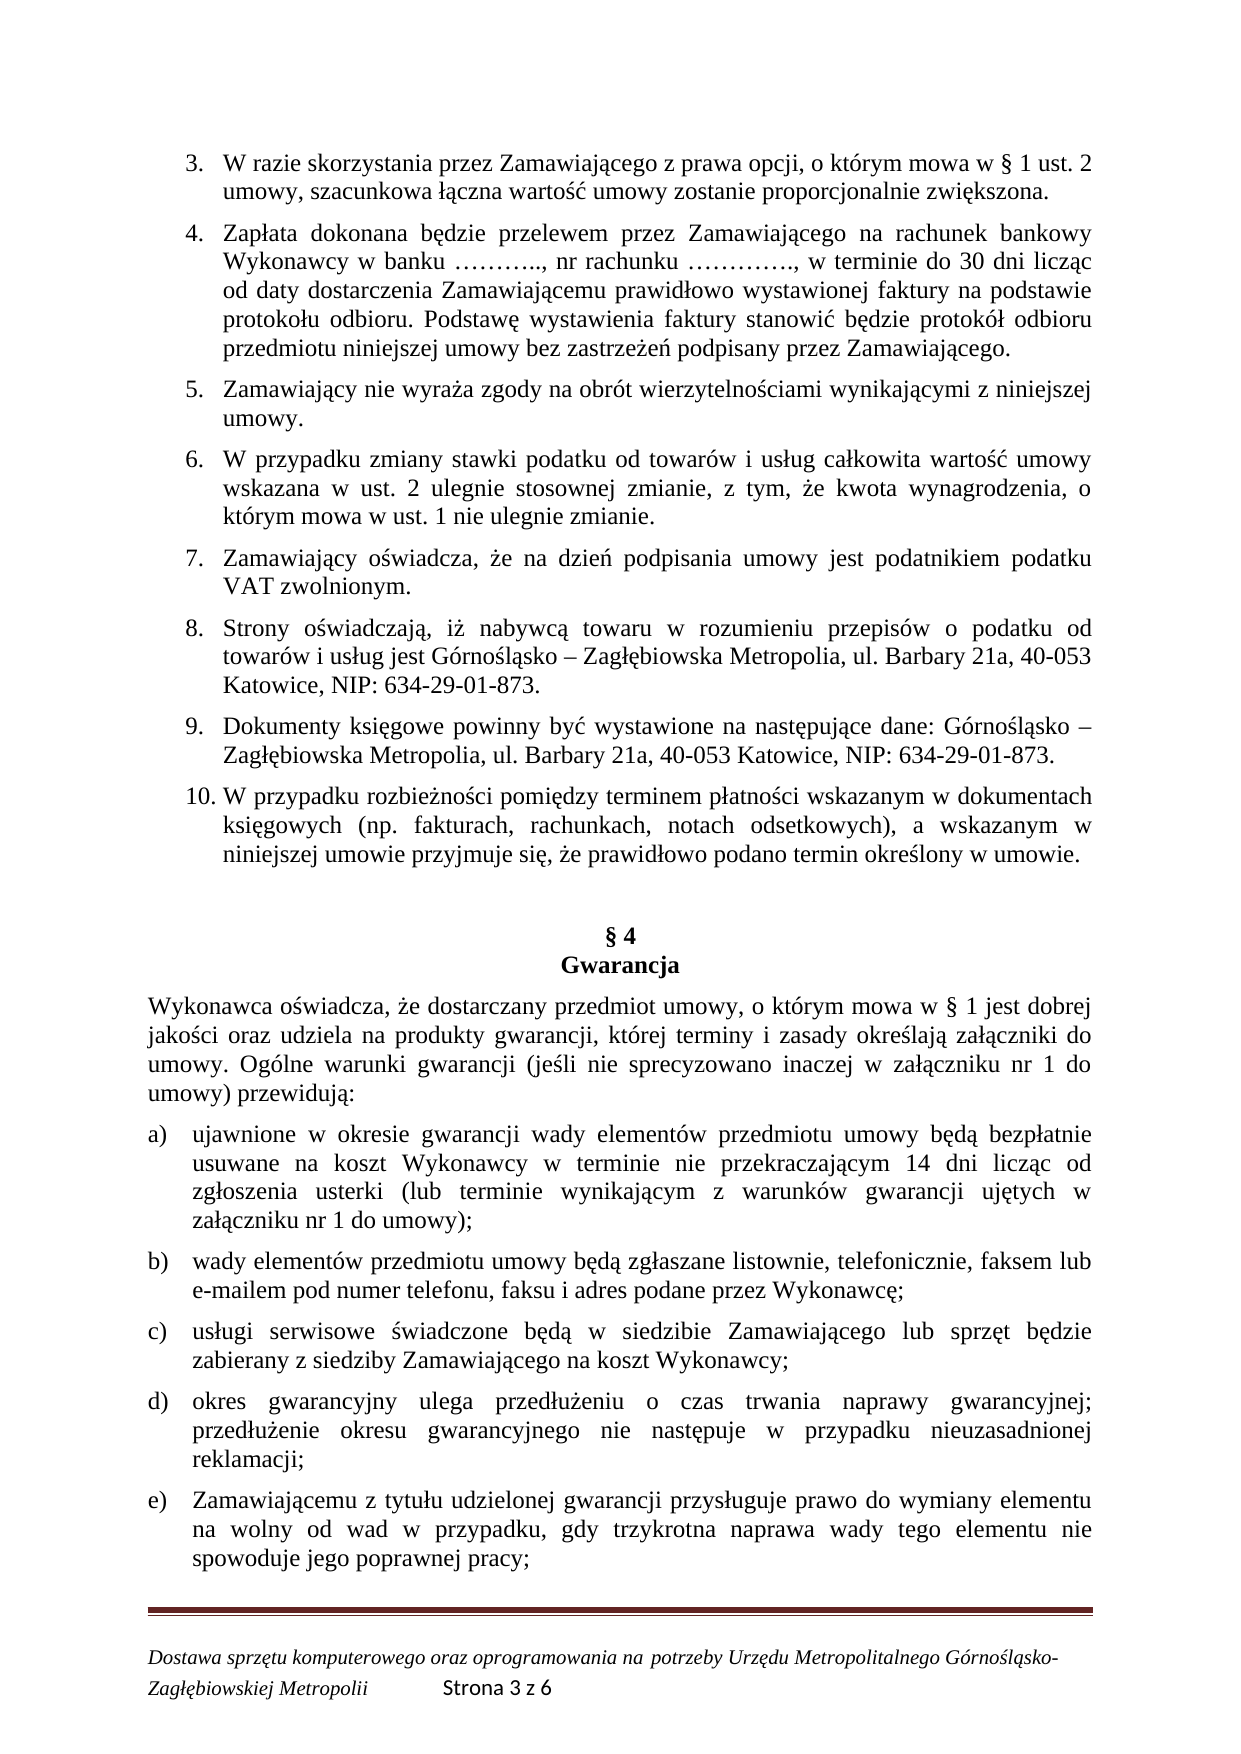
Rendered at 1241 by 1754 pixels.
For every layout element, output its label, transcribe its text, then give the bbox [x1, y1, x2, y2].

list okres gwarancyjny ulega przedłużeniu o czas trwania naprawy gwarancyjnej; przedłużenie okresu gwarancyjnego nie następuje w przypadku nieuzasadnionej reklamacji; [148, 1386, 1093, 1473]
list Zamawiający nie wyraża zgody na obrót wierzytelnościami wynikającymi z niniejszej umowy. [185, 374, 1093, 431]
list Zapłata dokonana będzie przelewem przez Zamawiającego na rachunek bankowy Wykonawcy w banku ……….., nr rachunku …………., w terminie do 30 dni licząc od daty dostarczenia Zamawiającemu prawidłowo wystawionej faktury na podstawie protokołu odbioru. Podstawę wystawienia faktury stanowić będzie protokół odbioru przedmiotu niniejszej umowy bez zastrzeżeń podpisany przez Zamawiającego. [185, 218, 1093, 361]
list Zamawiającemu z tytułu udzielonej gwarancji przysługuje prawo do wymiany elementu na wolny od wad w przypadku, gdy trzykrotna naprawa wady tego elementu nie spowoduje jego poprawnej pracy; [148, 1485, 1093, 1571]
list wady elementów przedmiotu umowy będą zgłaszane listownie, telefonicznie, faksem lub e-mailem pod numer telefonu, faksu i adres podane przez Wykonawcę; [148, 1246, 1093, 1304]
text Gwarancja [148, 950, 1093, 979]
list Strony oświadczają, iż nabywcą towaru w rozumieniu przepisów o podatku od towarów i usług jest Górnośląsko – Zagłębiowska Metropolia, ul. Barbary 21a, 40-053 Katowice, NIP: 634-29-01-873. [185, 613, 1093, 699]
list Dokumenty księgowe powinny być wystawione na następujące dane: Górnośląsko – Zagłębiowska Metropolia, ul. Barbary 21a, 40-053 Katowice, NIP: 634-29-01-873. [185, 711, 1093, 769]
list usługi serwisowe świadczone będą w siedzibie Zamawiającego lub sprzęt będzie zabierany z siedziby Zamawiającego na koszt Wykonawcy; [148, 1316, 1093, 1374]
list Zamawiający oświadcza, że na dzień podpisania umowy jest podatnikiem podatku VAT zwolnionym. [185, 543, 1093, 600]
list W razie skorzystania przez Zamawiającego z prawa opcji, o którym mowa w § 1 ust. 2 umowy, szacunkowa łączna wartość umowy zostanie proporcjonalnie zwiększona. [185, 148, 1093, 205]
list W przypadku rozbieżności pomiędzy terminem płatności wskazanym w dokumentach księgowych (np. fakturach, rachunkach, notach odsetkowych), a wskazanym w niniejszej umowie przyjmuje się, że prawidłowo podano termin określony w umowie. [185, 781, 1093, 868]
list ujawnione w okresie gwarancji wady elementów przedmiotu umowy będą bezpłatnie usuwane na koszt Wykonawcy w terminie nie przekraczającym 14 dni licząc od zgłoszenia usterki (lub terminie wynikającym z warunków gwarancji ujętych w załączniku nr 1 do umowy); [148, 1119, 1093, 1234]
text § 4 [148, 921, 1093, 950]
list W przypadku zmiany stawki podatku od towarów i usług całkowita wartość umowy wskazana w ust. 2 ulegnie stosownej zmianie, z tym, że kwota wynagrodzenia, o którym mowa w ust. 1 nie ulegnie zmianie. [185, 444, 1093, 530]
text Wykonawca oświadcza, że dostarczany przedmiot umowy, o którym mowa w § 1 jest dobrej jakości oraz udziela na produkty gwarancji, której terminy i zasady określają załączniki do umowy. Ogólne warunki gwarancji (jeśli nie sprecyzowano inaczej w załączniku nr 1 do umowy) przewidują: [148, 991, 1093, 1106]
